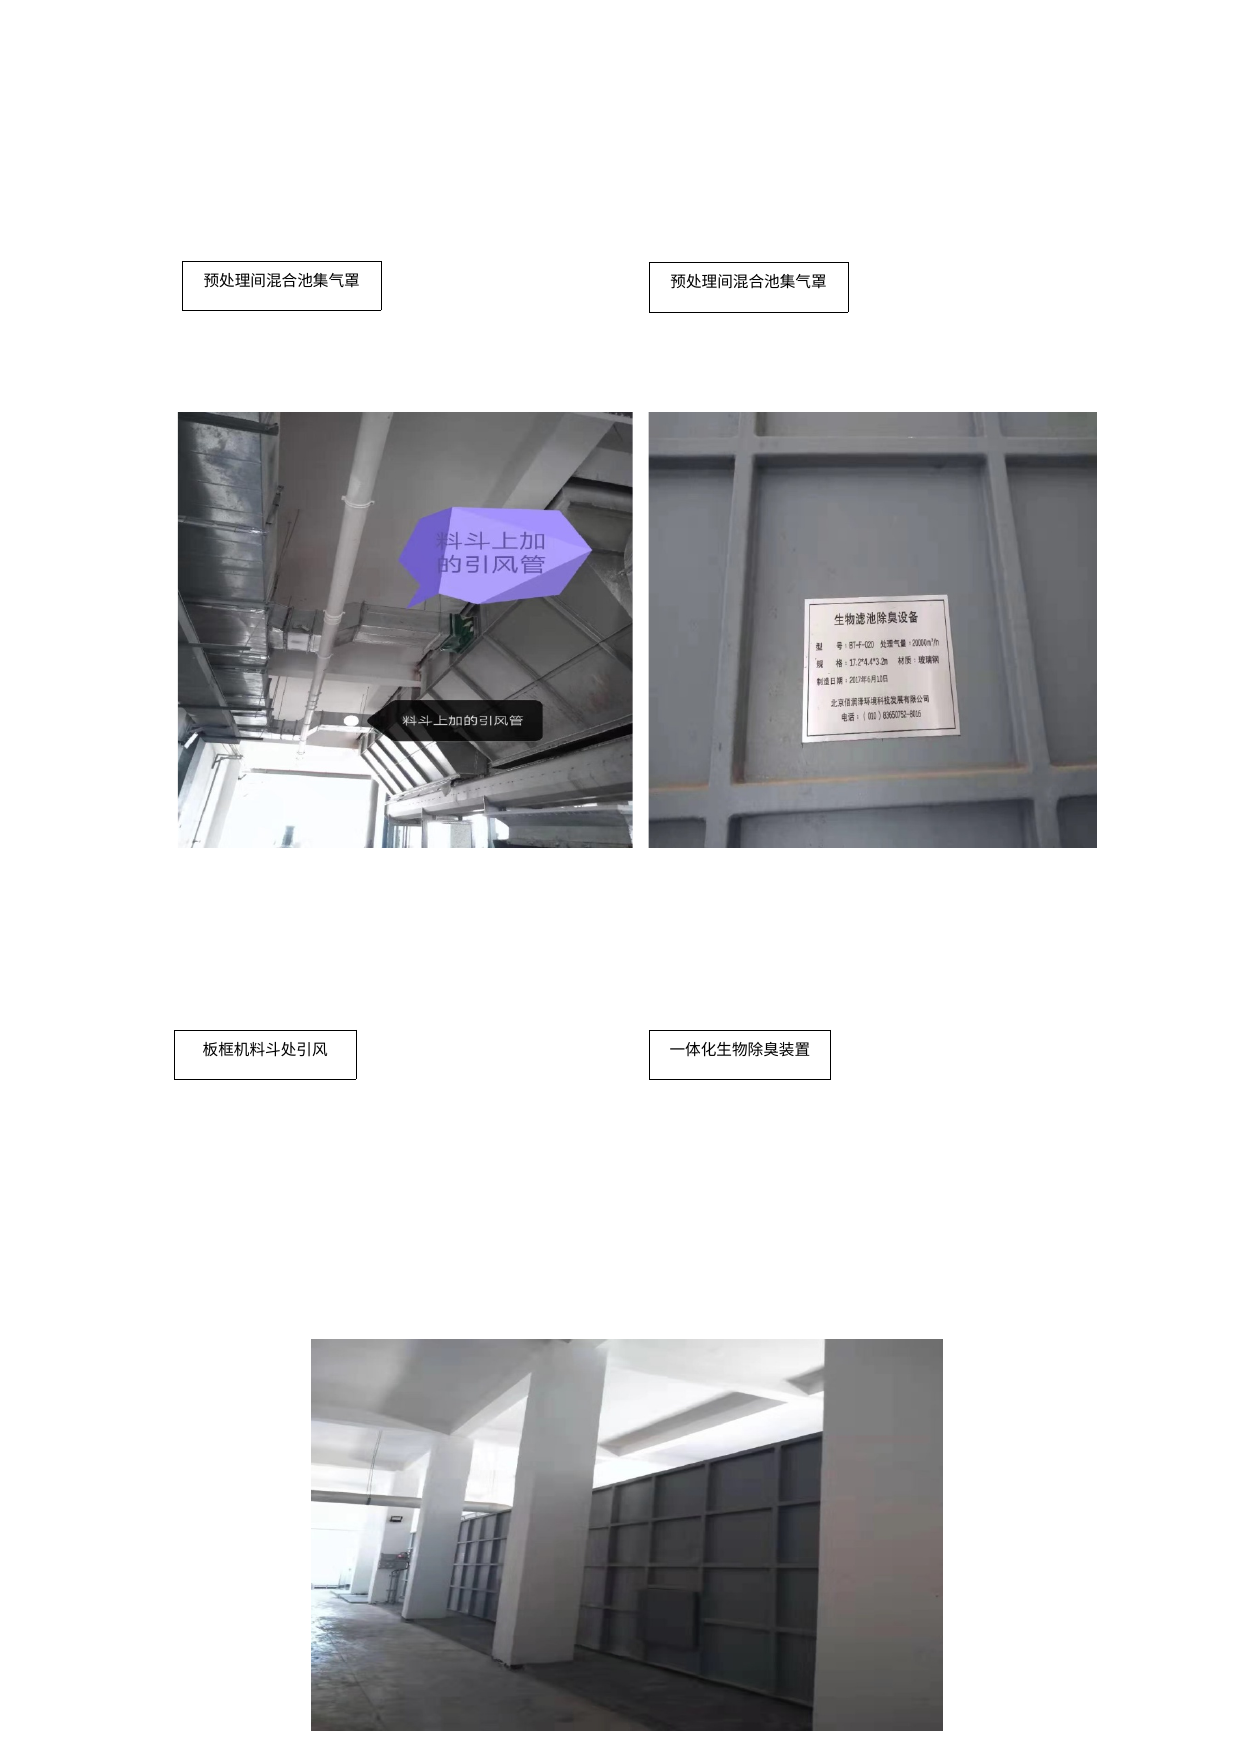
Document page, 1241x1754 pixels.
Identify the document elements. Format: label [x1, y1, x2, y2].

picture [648, 412, 1097, 848]
picture [311, 1339, 943, 1731]
picture [177, 412, 633, 848]
